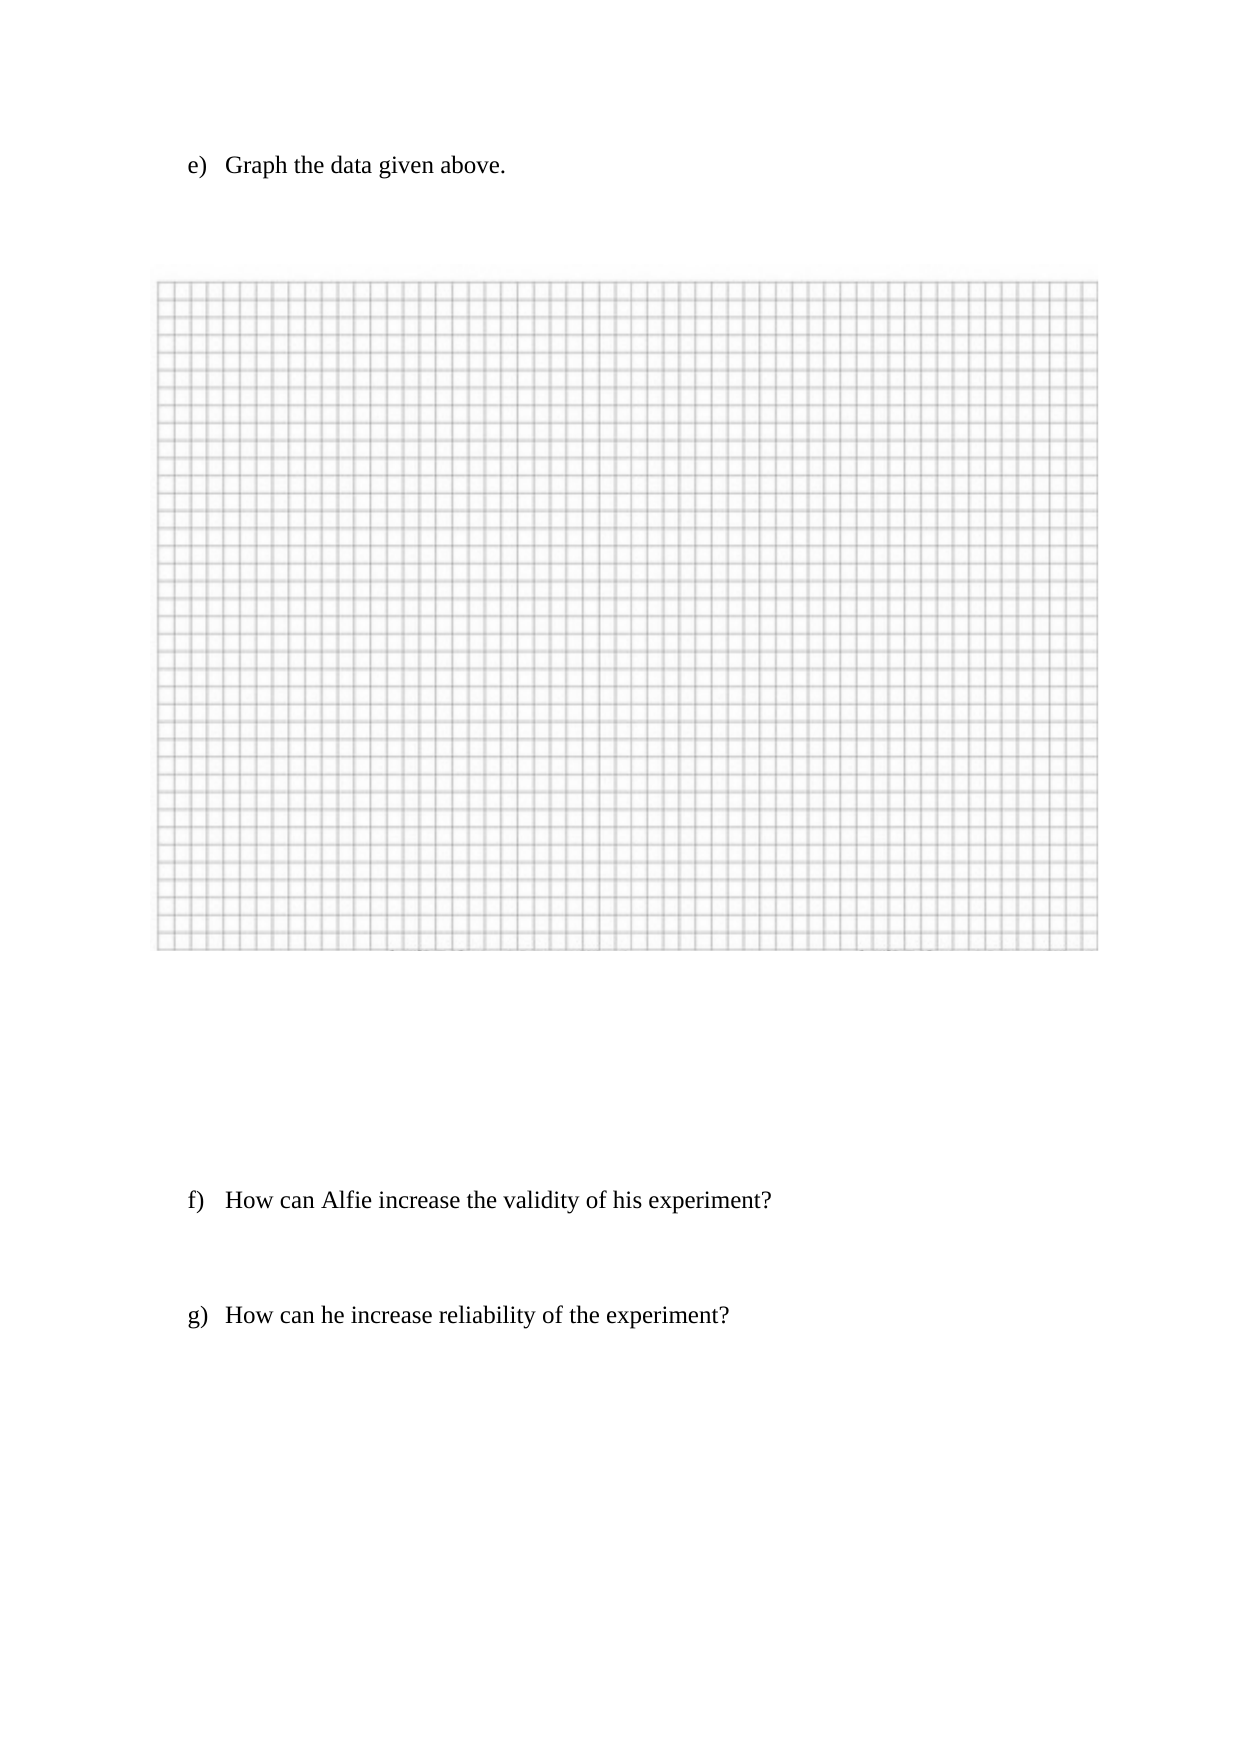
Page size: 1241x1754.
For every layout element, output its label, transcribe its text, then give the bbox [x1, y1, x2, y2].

list How can he increase reliability of the experiment? [187, 1300, 1090, 1329]
list How can Alfie increase the validity of his experiment? [187, 1185, 1090, 1214]
list Graph the data given above. [187, 150, 1090, 179]
